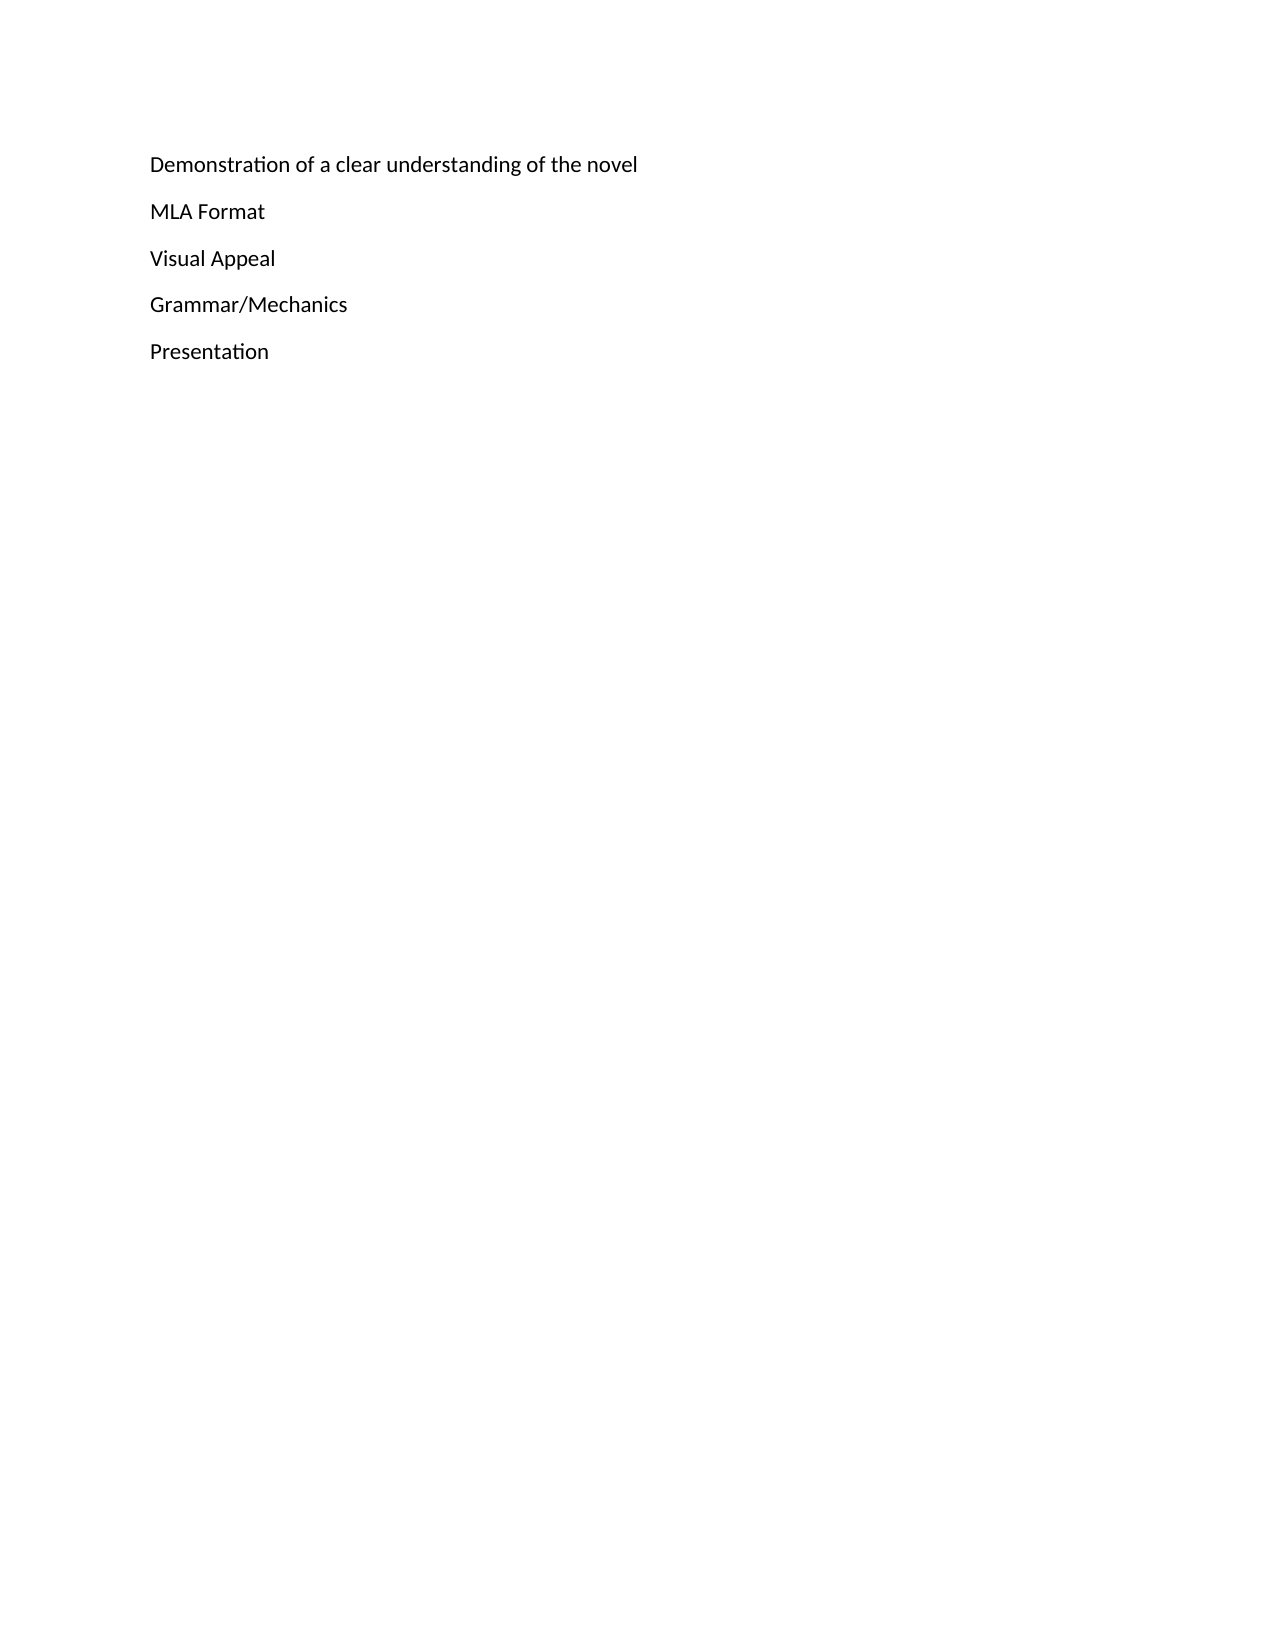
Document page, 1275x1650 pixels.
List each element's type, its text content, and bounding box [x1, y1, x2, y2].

text Visual Appeal [150, 244, 1125, 272]
text Presentation [150, 337, 1125, 366]
text Grammar/Mechanics [150, 291, 1125, 319]
text MLA Format [150, 197, 1125, 225]
text Demonstration of a clear understanding of the novel [150, 150, 1125, 178]
